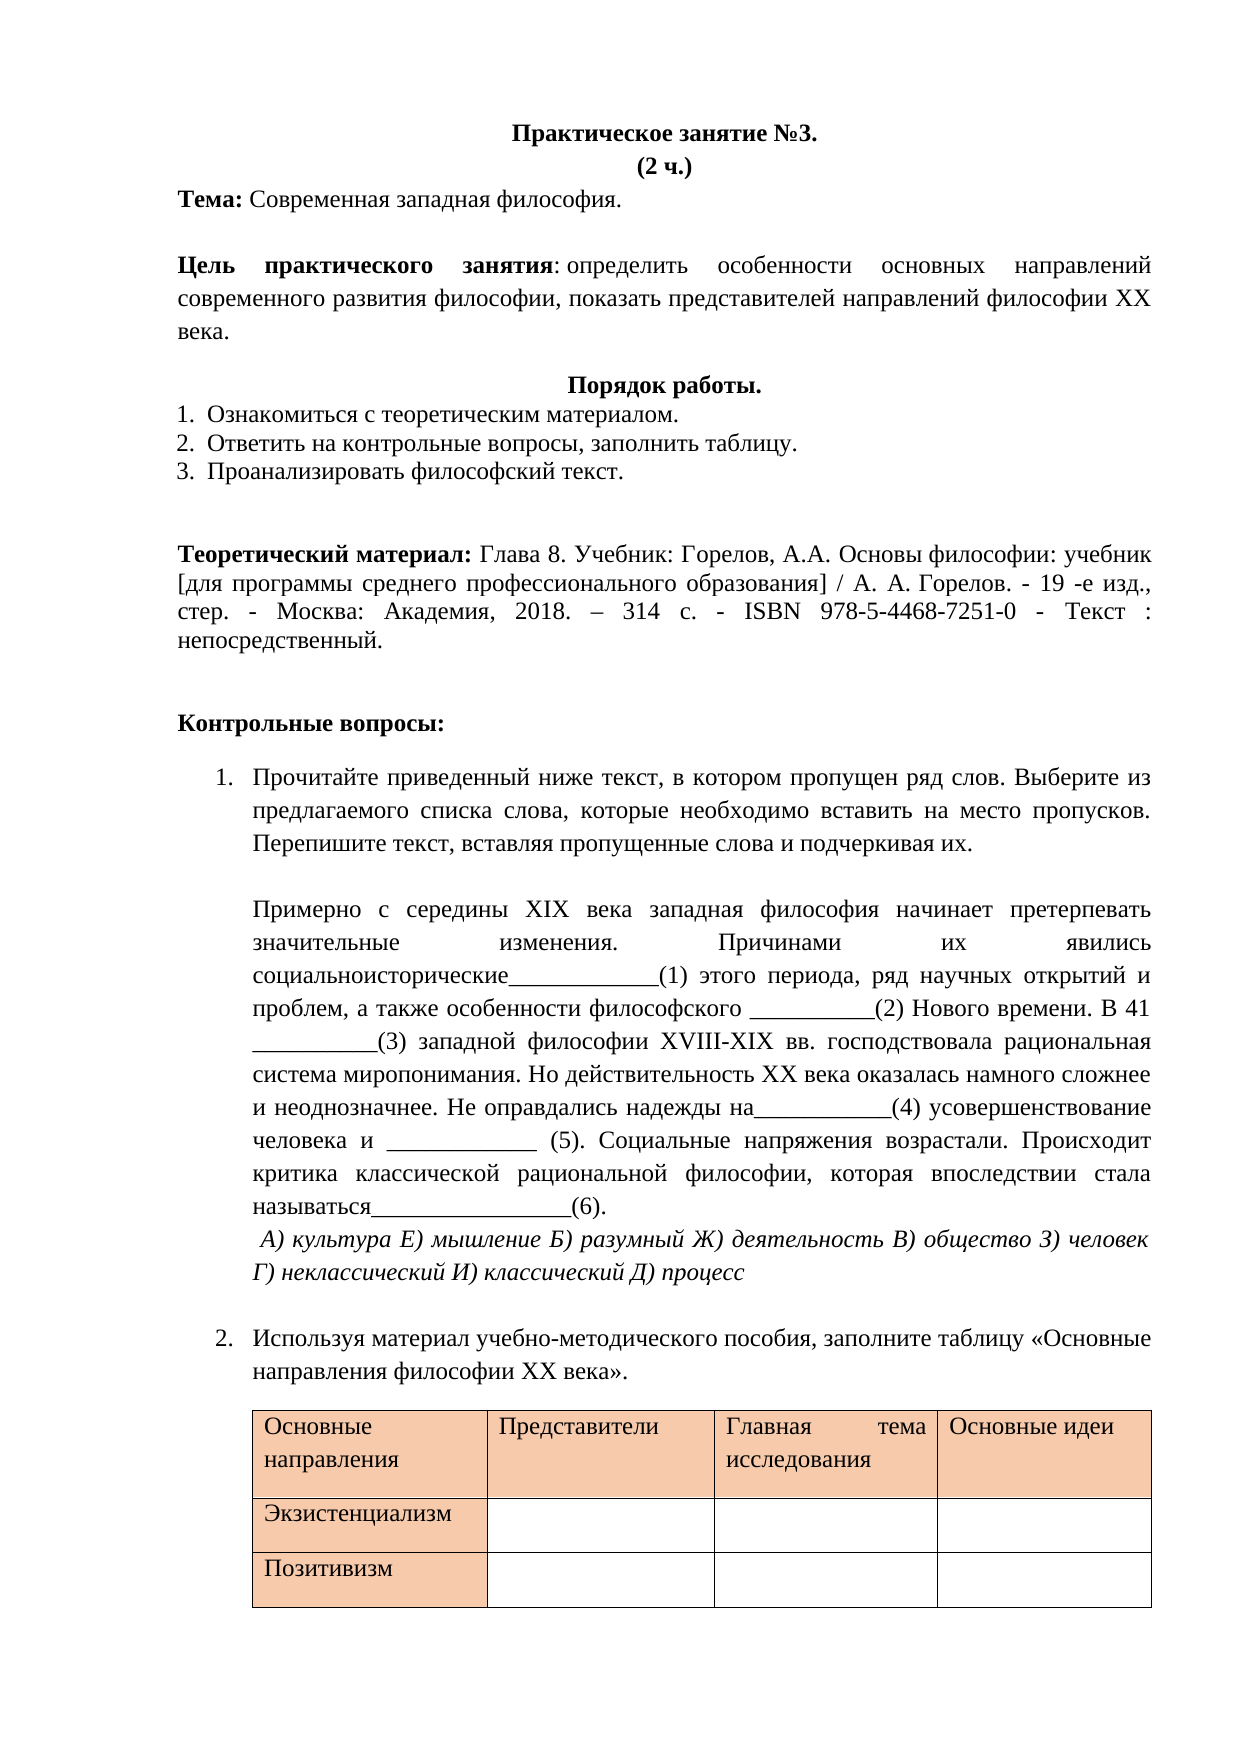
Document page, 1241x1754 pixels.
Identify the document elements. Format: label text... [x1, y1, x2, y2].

list Ознакомиться с теоретическим материалом. [176, 399, 1152, 428]
text Тема: Современная западная философия. [177, 184, 1152, 213]
table_cell [488, 1553, 714, 1607]
table_cell Позитивизм [253, 1553, 487, 1607]
list А) культура Е) мышление Б) разумный Ж) деятельность В) общество З) человек Г) неклассический И) классический Д) процесс [252, 1224, 1152, 1286]
list Прочитайте приведенный ниже текст, в котором пропущен ряд слов. Выберите из предлагаемого списка слова, которые необходимо вставить на место пропусков. Перепишите текст, вставляя пропущенные слова и подчеркивая их. [215, 762, 1152, 856]
list Порядок работы. [177, 370, 1152, 399]
list Ответить на контрольные вопросы, заполнить таблицу. [176, 428, 1152, 456]
table_cell [938, 1553, 1151, 1607]
table_cell Экзистенциализм [253, 1499, 487, 1552]
text Контрольные вопросы: [177, 708, 1152, 737]
list Проанализировать философский текст. [176, 456, 1152, 485]
subtitle Практическое занятие №3. [177, 118, 1152, 147]
table_cell [715, 1553, 937, 1607]
text Теоретический материал: Глава 8. Учебник: Горелов, А.А. Основы философии: учебник [для программы среднего профессионального образования] / А. А. Горелов. - 19 -е изд., стер. - Москва: Академия, 2018. – 314 с. - ISBN 978-5-4468-7251-0 - Текст : непосредственный. [177, 596, 1152, 654]
text Цель практического занятия: определить особенности основных направлений современного развития философии, показать представителей направлений философии ХХ века. [177, 250, 1152, 345]
text (2 ч.) [177, 151, 1152, 180]
table_header Основные идеи [938, 1411, 1151, 1497]
list Примерно с середины XIX века западная философия начинает претерпевать значительные изменения. Причинами их явились социальноисторические____________(1) этого периода, ряд научных открытий и проблем, а также особенности философского __________(2) Нового времени. В 41 __________(3) западной философии XVIII-XIX вв. господствовала рациональная система миропонимания. Но действительность XX века оказалась намного сложнее и неоднозначнее. Не оправдались надежды на___________(4) усовершенствование человека и ____________ (5). Социальные напряжения возрастали. Происходит критика классической рациональной философии, которая впоследствии стала называться________________(6). [252, 894, 1152, 1220]
table_cell [938, 1499, 1151, 1552]
table_cell [715, 1499, 937, 1552]
table_header Основные направления [253, 1411, 487, 1497]
table_cell [488, 1499, 714, 1552]
table_header Главная тема исследования [715, 1411, 937, 1497]
table_header Представители [488, 1411, 714, 1497]
list Используя материал учебно-методического пособия, заполните таблицу «Основные направления философии ХХ века». [215, 1323, 1152, 1385]
